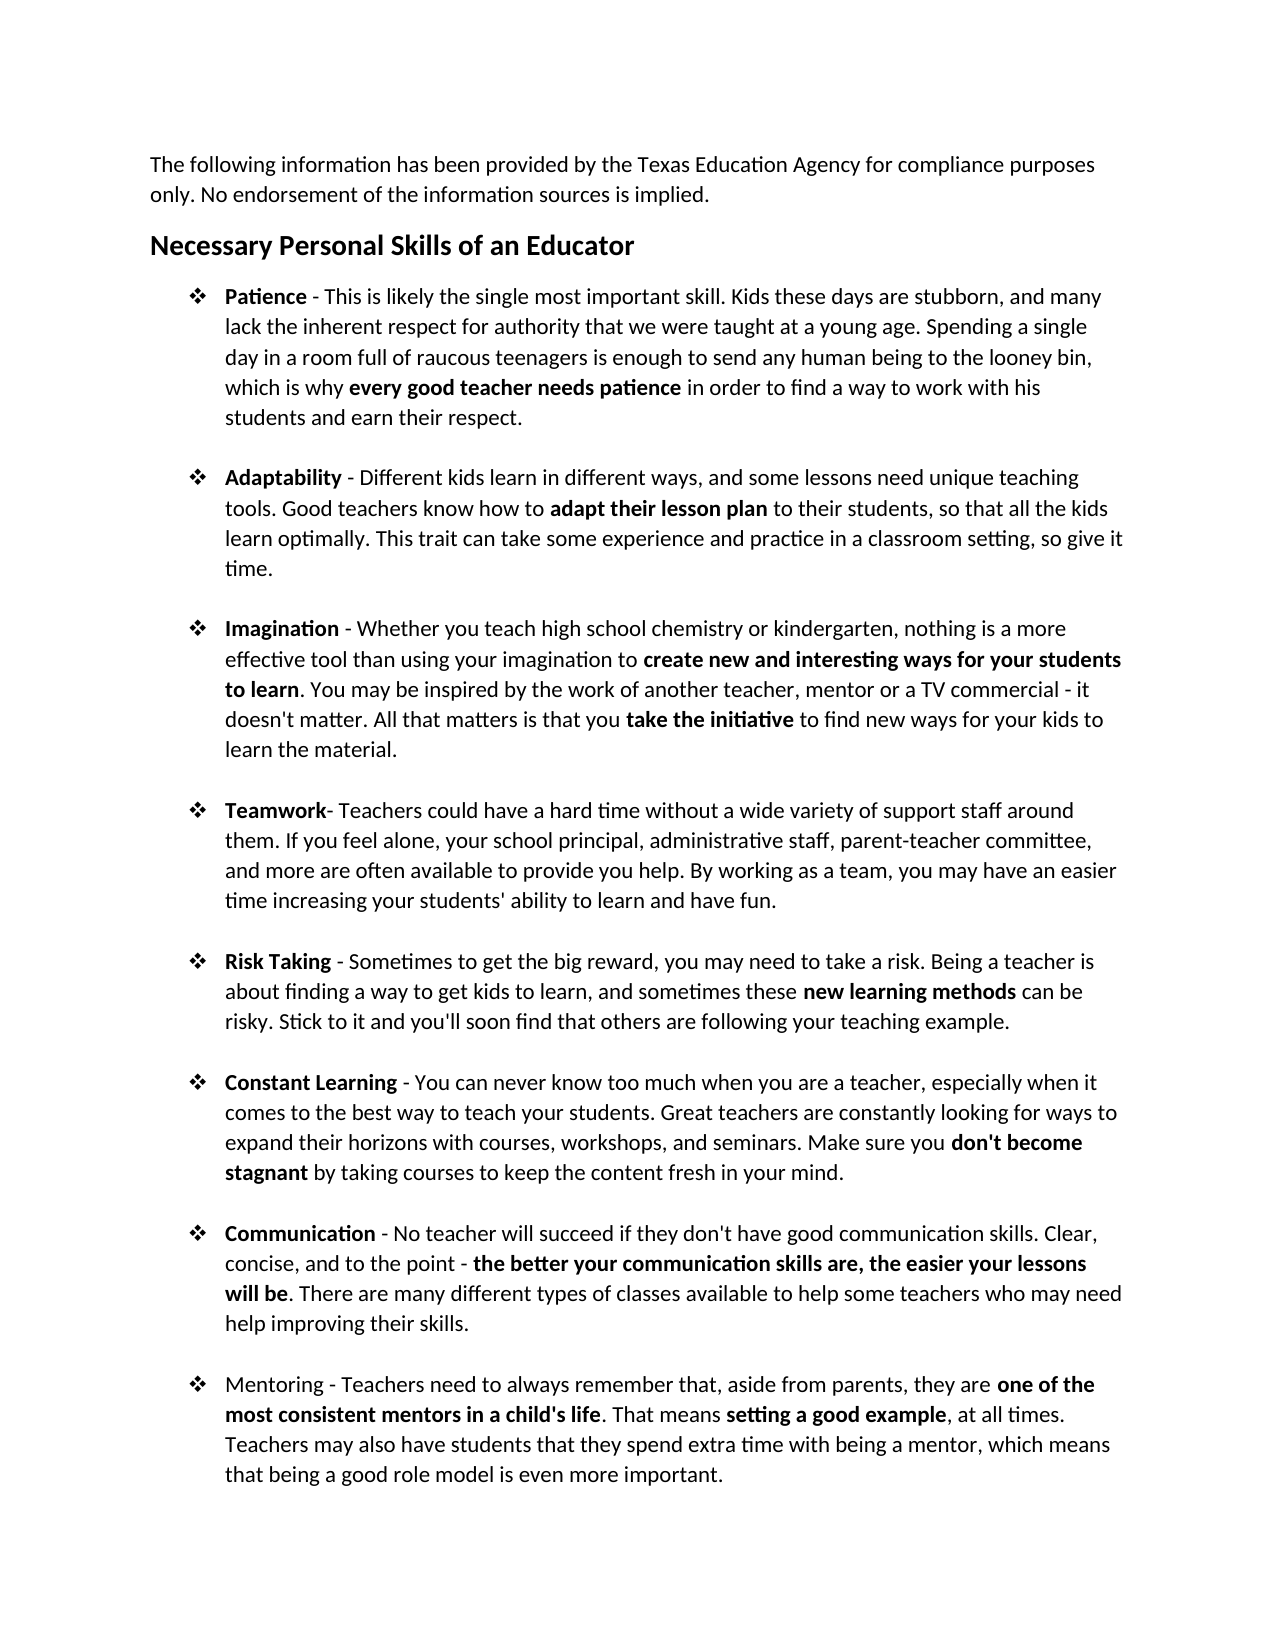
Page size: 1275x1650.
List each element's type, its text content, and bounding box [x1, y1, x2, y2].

text Necessary Personal Skills of an Educator [150, 227, 1125, 263]
list Communication - No teacher will succeed if they don't have good communication skills. Clear, concise, and to the point - the better your communication skills are, the easier your lessons will be. There are many different types of classes available to help some teachers who may need help improving their skills. [187, 1219, 1125, 1337]
text The following information has been provided by the Texas Education Agency for compliance purposes only. No endorsement of the information sources is implied. [150, 150, 1125, 208]
list Imagination - Whether you teach high school chemistry or kindergarten, nothing is a more effective tool than using your imagination to create new and interesting ways for your students to learn. You may be inspired by the work of another teacher, mentor or a TV commercial - it doesn't matter. All that matters is that you take the initiative to find new ways for your kids to learn the material. [187, 614, 1125, 763]
list Patience - This is likely the single most important skill. Kids these days are stubborn, and many lack the inherent respect for authority that we were taught at a young age. Spending a single day in a room full of raucous teenagers is enough to send any human being to the looney bin, which is why every good teacher needs patience in order to find a way to work with his students and earn their respect. [187, 282, 1125, 431]
list Adaptability - Different kids learn in different ways, and some lessons need unique teaching tools. Good teachers know how to adapt their lesson plan to their students, so that all the kids learn optimally. This trait can take some experience and practice in a classroom setting, so give it time. [187, 463, 1125, 582]
list Constant Learning - You can never know too much when you are a teacher, especially when it comes to the best way to teach your students. Great teachers are constantly looking for ways to expand their horizons with courses, workshops, and seminars. Make sure you don't become stagnant by taking courses to keep the content fresh in your mind. [187, 1068, 1125, 1186]
list Risk Taking - Sometimes to get the big reward, you may need to take a risk. Being a teacher is about finding a way to get kids to learn, and sometimes these new learning methods can be risky. Stick to it and you'll soon find that others are following your teaching example. [187, 947, 1125, 1035]
list Teamwork- Teachers could have a hard time without a wide variety of support staff around them. If you feel alone, your school principal, administrative staff, parent-teacher committee, and more are often available to provide you help. By working as a team, you may have an easier time increasing your students' ability to learn and have fun. [187, 796, 1125, 914]
list Mentoring - Teachers need to always remember that, aside from parents, they are one of the most consistent mentors in a child's life. That means setting a good example, at all times. Teachers may also have students that they spend extra time with being a mentor, which means that being a good role model is even more important. [187, 1370, 1125, 1488]
